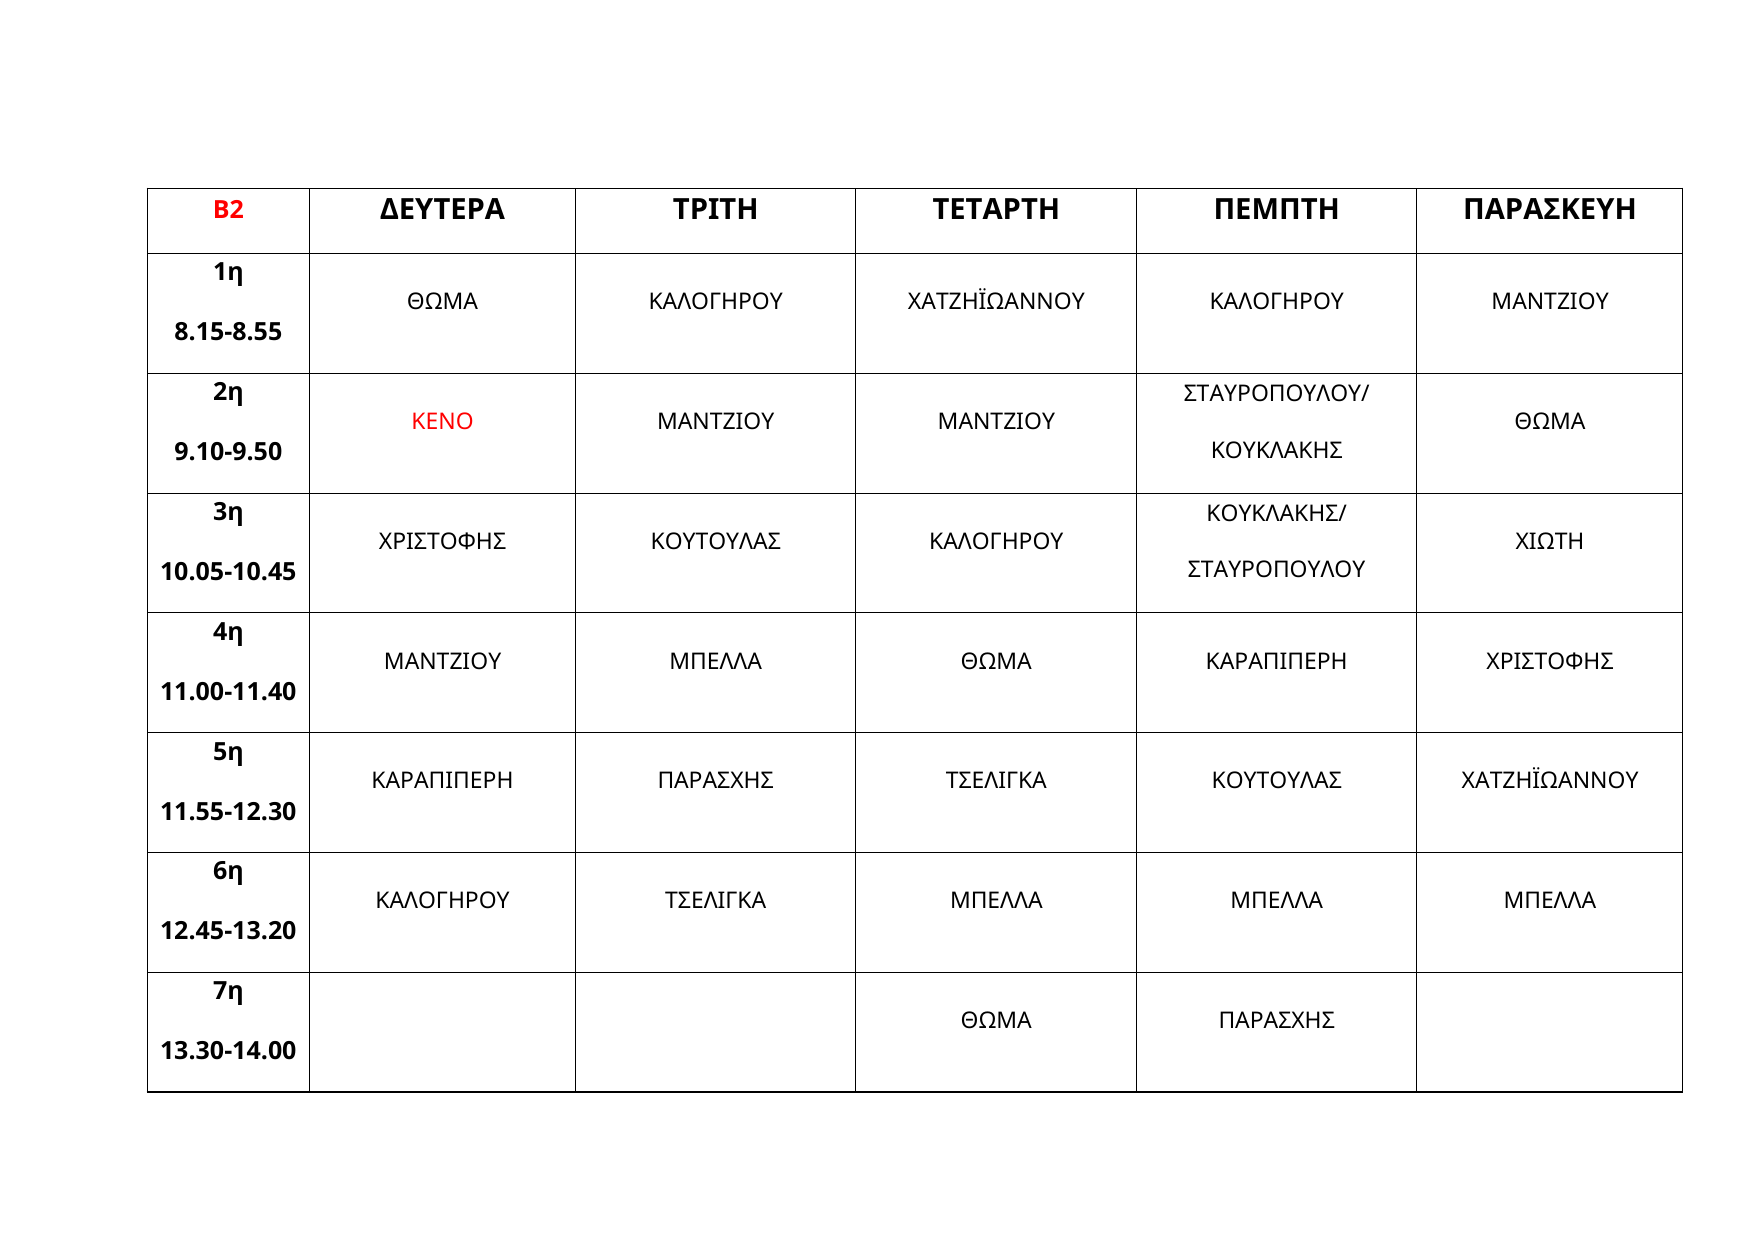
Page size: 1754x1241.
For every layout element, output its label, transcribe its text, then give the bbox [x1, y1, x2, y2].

table_cell ΠΑΡΑΣΧΗΣ [1137, 973, 1416, 1091]
table_cell ΚΑΡΑΠΙΠΕΡΗ [1137, 613, 1416, 732]
table_header ΤΕΤΑΡΤΗ [856, 189, 1136, 253]
table_cell ΚΑΛΟΓΗΡΟΥ [1137, 254, 1416, 373]
table_header ΠΑΡΑΣΚΕΥΗ [1417, 189, 1682, 253]
table_cell ΧΡΙΣΤΟΦΗΣ [1417, 613, 1682, 732]
table_cell ΚΑΛΟΓΗΡΟΥ [856, 494, 1136, 612]
table_cell ΣΤΑΥΡΟΠΟΥΛΟΥ/ ΚΟΥΚΛΑΚΗΣ [1137, 374, 1416, 492]
table_header ΤΡΙΤΗ [576, 189, 855, 253]
table_cell ΜΠΕΛΛΑ [1137, 853, 1416, 972]
table_cell [310, 973, 575, 1091]
table_header ΠΕΜΠΤΗ [1137, 189, 1416, 253]
table_cell ΜΑΝΤΖΙΟΥ [1417, 254, 1682, 373]
table_cell 2η 9.10-9.50 [148, 374, 309, 492]
table_cell ΤΣΕΛΙΓΚΑ [856, 733, 1136, 852]
table_header ΔΕΥΤΕΡΑ [310, 189, 575, 253]
table_cell ΚΟΥΤΟΥΛΑΣ [576, 494, 855, 612]
table_cell 7η 13.30-14.00 [148, 973, 309, 1091]
table_cell ΧΑΤΖΗΪΩΑΝΝΟΥ [1417, 733, 1682, 852]
table_cell ΘΩΜΑ [1417, 374, 1682, 492]
table_cell ΚΟΥΚΛΑΚΗΣ/ ΣΤΑΥΡΟΠΟΥΛΟΥ [1137, 494, 1416, 612]
table_header Β2 [148, 189, 309, 253]
table_cell 3η 10.05-10.45 [148, 494, 309, 612]
table_cell ΧΡΙΣΤΟΦΗΣ [310, 494, 575, 612]
table_cell [1417, 973, 1682, 1091]
table_cell ΘΩΜΑ [856, 973, 1136, 1091]
table_cell ΚΟΥΤΟΥΛΑΣ [1137, 733, 1416, 852]
table_cell ΚΑΡΑΠΙΠΕΡΗ [310, 733, 575, 852]
table_cell ΜΑΝΤΖΙΟΥ [310, 613, 575, 732]
table_cell ΠΑΡΑΣΧΗΣ [576, 733, 855, 852]
table_cell 4η 11.00-11.40 [148, 613, 309, 732]
table_cell ΜΠΕΛΛΑ [1417, 853, 1682, 972]
table_cell ΧΑΤΖΗΪΩΑΝΝΟΥ [856, 254, 1136, 373]
table_cell ΚΑΛΟΓΗΡΟΥ [576, 254, 855, 373]
table_cell ΜΑΝΤΖΙΟΥ [856, 374, 1136, 492]
table_cell 5η 11.55-12.30 [148, 733, 309, 852]
table_cell ΤΣΕΛΙΓΚΑ [576, 853, 855, 972]
table_cell ΜΠΕΛΛΑ [856, 853, 1136, 972]
table_cell ΧΙΩΤΗ [1417, 494, 1682, 612]
table_cell ΚΑΛΟΓΗΡΟΥ [310, 853, 575, 972]
table_cell [576, 973, 855, 1091]
table_cell ΘΩΜΑ [856, 613, 1136, 732]
table_cell ΜΑΝΤΖΙΟΥ [576, 374, 855, 492]
table_cell 1η 8.15-8.55 [148, 254, 309, 373]
table_cell ΚΕΝΟ [310, 374, 575, 492]
table_cell ΜΠΕΛΛΑ [576, 613, 855, 732]
table_cell 6η 12.45-13.20 [148, 853, 309, 972]
table_cell ΘΩΜΑ [310, 254, 575, 373]
